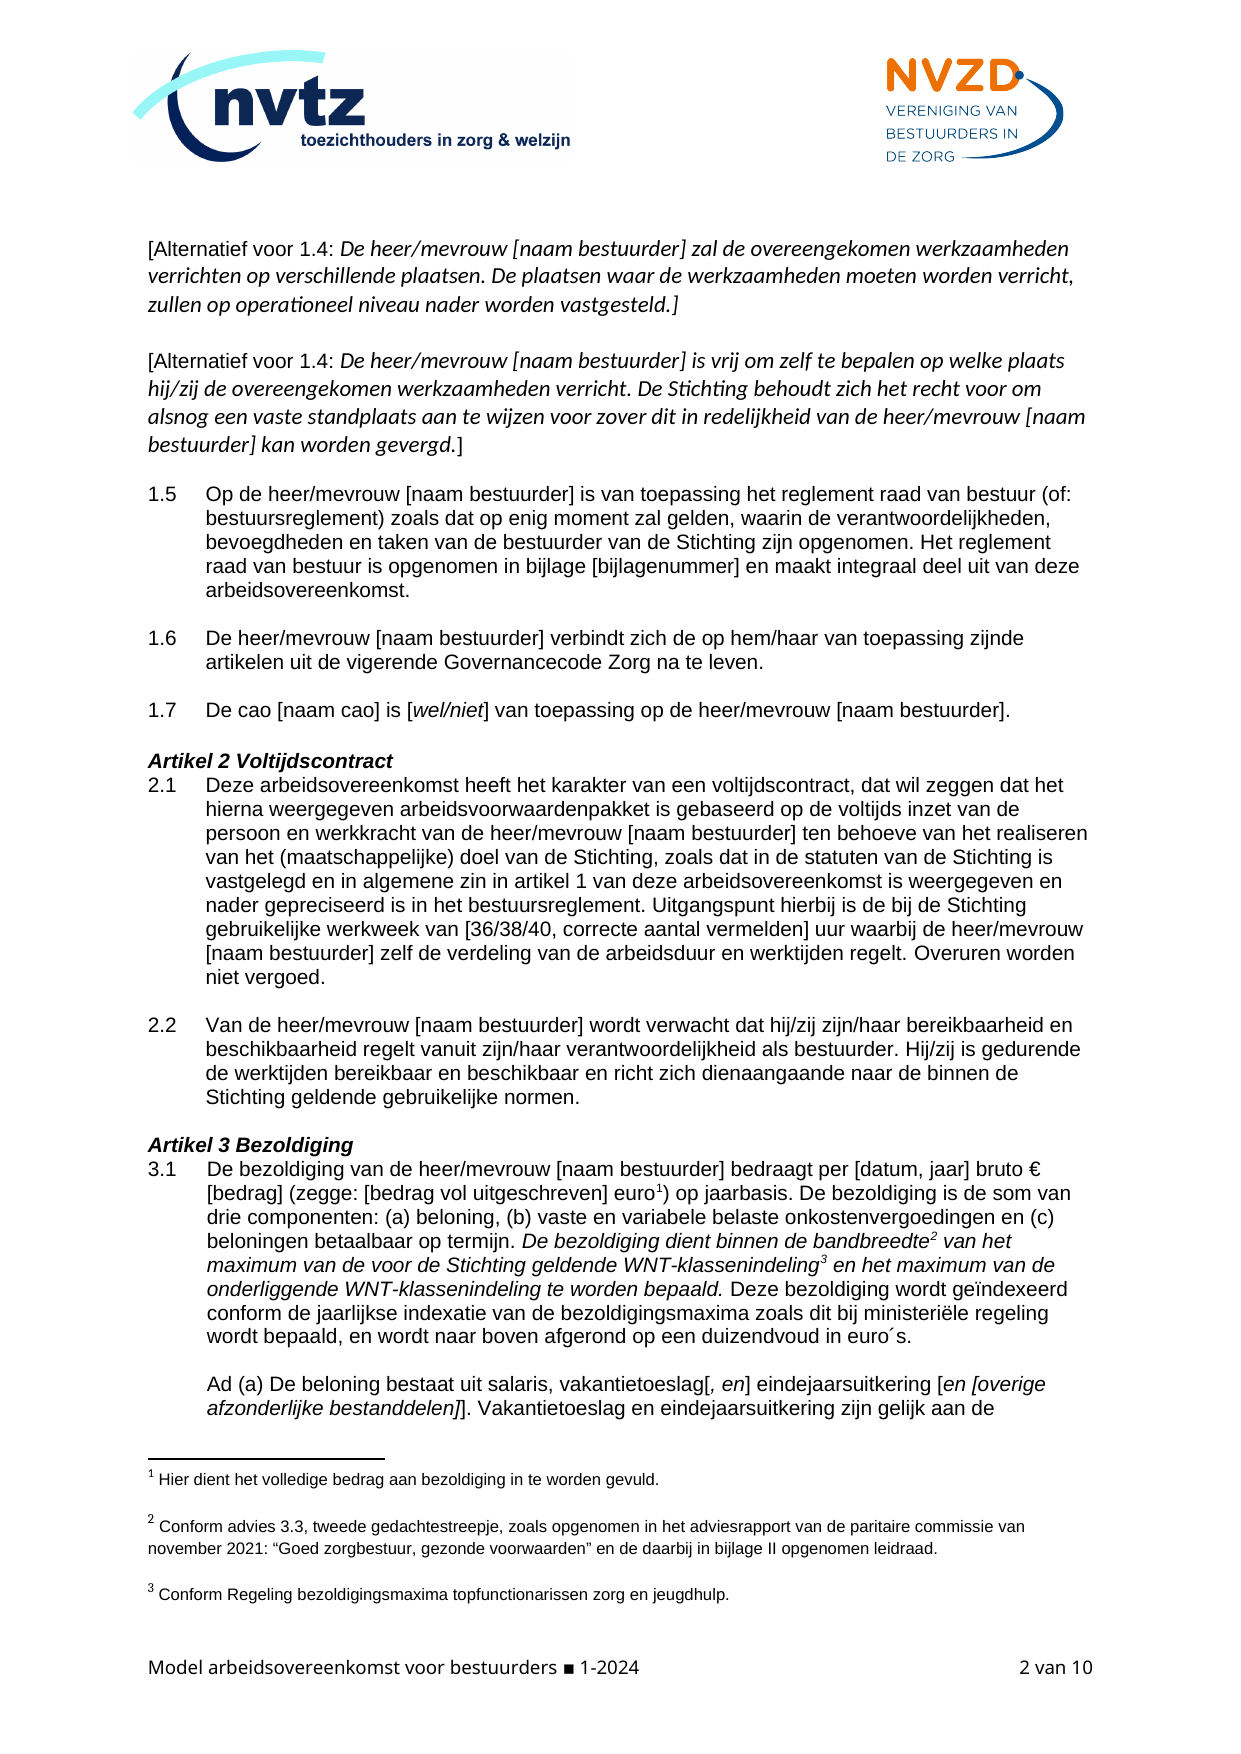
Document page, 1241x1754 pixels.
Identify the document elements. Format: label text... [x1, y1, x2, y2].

text 1.6 De heer/mevrouw [naam bestuurder] verbindt zich de op hem/haar van toepassing zijnde artikelen uit de vigerende Governancecode Zorg na te leven. [148, 626, 1093, 673]
picture [132, 50, 571, 162]
picture [886, 58, 1064, 162]
text 3.1 De bezoldiging van de heer/mevrouw [naam bestuurder] bedraagt per [datum, jaar] bruto € [bedrag] (zegge: [bedrag vol uitgeschreven] euro) op jaarbasis. De bezoldiging is de som van drie componenten: (a) beloning, (b) vaste en variabele belaste onkostenvergoedingen en (c) beloningen betaalbaar op termijn. De bezoldiging dient binnen de bandbreedte van het maximum van de voor de Stichting geldende WNT-klassenindeling en het maximum van de onderliggende WNT-klassenindeling te worden bepaald. Deze bezoldiging wordt geïndexeerd conform de jaarlijkse indexatie van de bezoldigingsmaxima zoals dit bij ministeriële regeling wordt bepaald, en wordt naar boven afgerond op een duizendvoud in euro´s. [148, 1157, 1093, 1348]
text Artikel 3 Bezoldiging [148, 1133, 1093, 1157]
text 1.5 Op de heer/mevrouw [naam bestuurder] is van toepassing het reglement raad van bestuur (of: bestuursreglement) zoals dat op enig moment zal gelden, waarin de verantwoordelijkheden, bevoegdheden en taken van de bestuurder van de Stichting zijn opgenomen. Het reglement raad van bestuur is opgenomen in bijlage [bijlagenummer] en maakt integraal deel uit van deze arbeidsovereenkomst. [148, 482, 1093, 602]
text 2.1 Deze arbeidsovereenkomst heeft het karakter van een voltijdscontract, dat wil zeggen dat het hierna weergegeven arbeidsvoorwaardenpakket is gebaseerd op de voltijds inzet van de persoon en werkkracht van de heer/mevrouw [naam bestuurder] ten behoeve van het realiseren van het (maatschappelijke) doel van de Stichting, zoals dat in de statuten van de Stichting is vastgelegd en in algemene zin in artikel 1 van deze arbeidsovereenkomst is weergegeven en nader gepreciseerd is in het bestuursreglement. Uitgangspunt hierbij is de bij de Stichting gebruikelijke werkweek van [36/38/40, correcte aantal vermelden] uur waarbij de heer/mevrouw [naam bestuurder] zelf de verdeling van de arbeidsduur en werktijden regelt. Overuren worden niet vergoed. [148, 773, 1093, 989]
text Artikel 2 Voltijdscontract [148, 749, 1093, 773]
text [Alternatief voor 1.4: De heer/mevrouw [naam bestuurder] is vrij om zelf te bepalen op welke plaats hij/zij de overeengekomen werkzaamheden verricht. De Stichting behoudt zich het recht voor om alsnog een vaste standplaats aan te wijzen voor zover dit in redelijkheid van de heer/mevrouw [naam bestuurder] kan worden gevergd.] [148, 346, 1093, 458]
text 1.7 De cao [naam cao] is [wel/niet] van toepassing op de heer/mevrouw [naam bestuurder]. [148, 697, 1093, 749]
text 2.2 Van de heer/mevrouw [naam bestuurder] wordt verwacht dat hij/zij zijn/haar bereikbaarheid en beschikbaarheid regelt vanuit zijn/haar verantwoordelijkheid als bestuurder. Hij/zij is gedurende de werktijden bereikbaar en beschikbaar en richt zich dienaangaande naar de binnen de Stichting geldende gebruikelijke normen. [148, 1013, 1093, 1109]
text [Alternatief voor 1.4: De heer/mevrouw [naam bestuurder] zal de overeengekomen werkzaamheden verrichten op verschillende plaatsen. De plaatsen waar de werkzaamheden moeten worden verricht, zullen op operationeel niveau nader worden vastgesteld.] [148, 234, 1093, 318]
